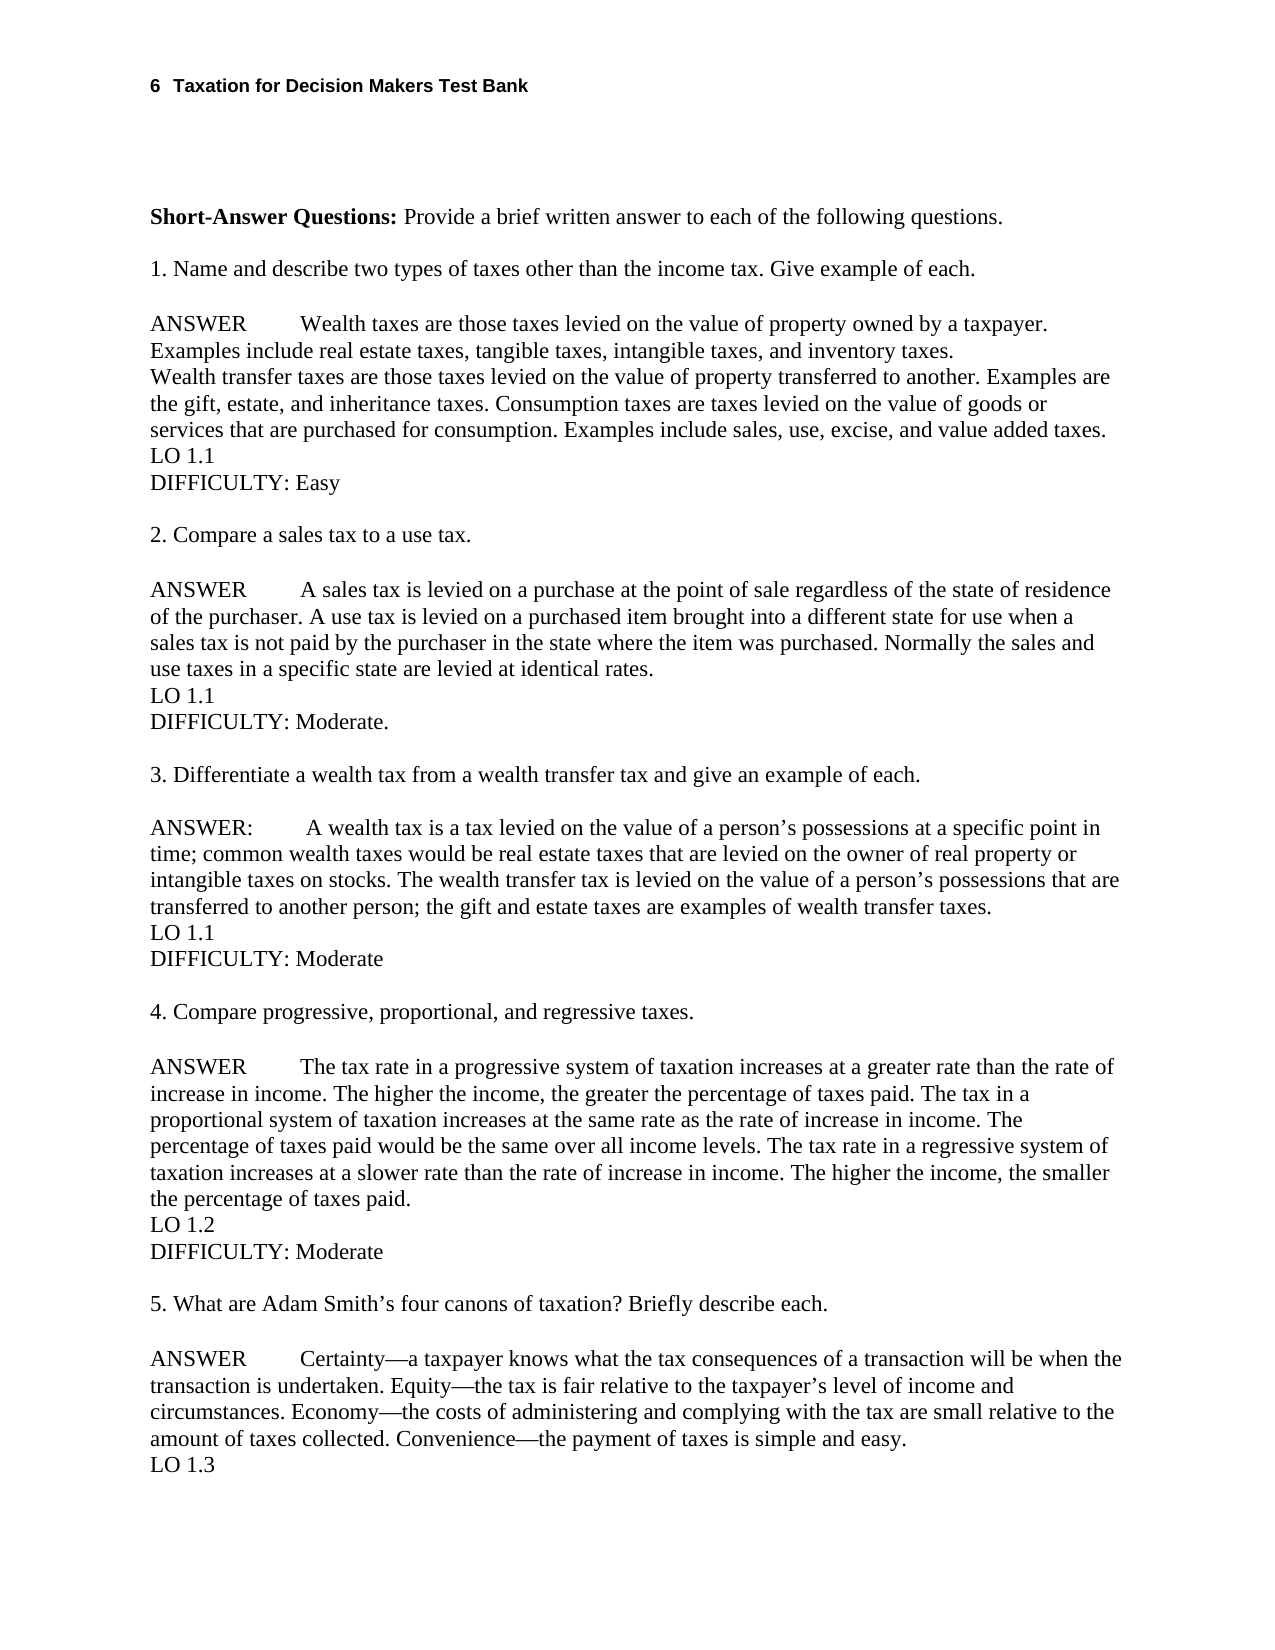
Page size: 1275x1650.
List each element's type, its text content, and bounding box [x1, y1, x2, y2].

text 3. Differentiate a wealth tax from a wealth transfer tax and give an example of each. [150, 761, 1125, 787]
text Short-Answer Questions: Provide a brief written answer to each of the following questions. [150, 203, 1125, 229]
text ANSWER A sales tax is levied on a purchase at the point of sale regardless of the state of residence of the purchaser. A use tax is levied on a purchased item brought into a different state for use when a sales tax is not paid by the purchaser in the state where the item was purchased. Normally the sales and use taxes in a specific state are levied at identical rates. [150, 576, 1125, 682]
text DIFFICULTY: Moderate [150, 1238, 1125, 1264]
text LO 1.3 [150, 1451, 1125, 1477]
text 5. What are Adam Smith’s four canons of taxation? Briefly describe each. [150, 1290, 1125, 1317]
text 2. Compare a sales tax to a use tax. [150, 521, 1125, 548]
text DIFFICULTY: Easy [150, 469, 1125, 495]
text 4. Compare progressive, proportional, and regressive taxes. [150, 998, 1125, 1024]
text ANSWER Wealth taxes are those taxes levied on the value of property owned by a taxpayer. Examples include real estate taxes, tangible taxes, intangible taxes, and inventory taxes. [150, 311, 1125, 363]
text LO 1.1 [150, 682, 1125, 708]
text ANSWER The tax rate in a progressive system of taxation increases at a greater rate than the rate of increase in income. The higher the income, the greater the percentage of taxes paid. The tax in a proportional system of taxation increases at the same rate as the rate of increase in income. The percentage of taxes paid would be the same over all income levels. The tax rate in a regressive system of taxation increases at a slower rate than the rate of increase in income. The higher the income, the smaller the percentage of taxes paid. [150, 1053, 1125, 1211]
text LO 1.1 [150, 442, 1125, 469]
text ANSWER Certainty—a taxpayer knows what the tax consequences of a transaction will be when the transaction is undertaken. Equity—the tax is fair relative to the taxpayer’s level of income and circumstances. Economy—the costs of administering and complying with the tax are small relative to the amount of taxes collected. Convenience—the payment of taxes is simple and easy. [150, 1346, 1125, 1451]
text Wealth transfer taxes are those taxes levied on the value of property transferred to another. Examples are the gift, estate, and inheritance taxes. Consumption taxes are taxes levied on the value of goods or services that are purchased for consumption. Examples include sales, use, excise, and value added taxes. [150, 363, 1125, 442]
text DIFFICULTY: Moderate. [150, 708, 1125, 734]
text 1. Name and describe two types of taxes other than the income tax. Give example of each. [150, 255, 1125, 282]
text LO 1.1 [150, 919, 1125, 945]
text DIFFICULTY: Moderate [150, 945, 1125, 972]
text LO 1.2 [150, 1211, 1125, 1238]
text ANSWER: A wealth tax is a tax levied on the value of a person’s possessions at a specific point in time; common wealth taxes would be real estate taxes that are levied on the owner of real property or intangible taxes on stocks. The wealth transfer tax is levied on the value of a person’s possessions that are transferred to another person; the gift and estate taxes are examples of wealth transfer taxes. [150, 814, 1125, 919]
